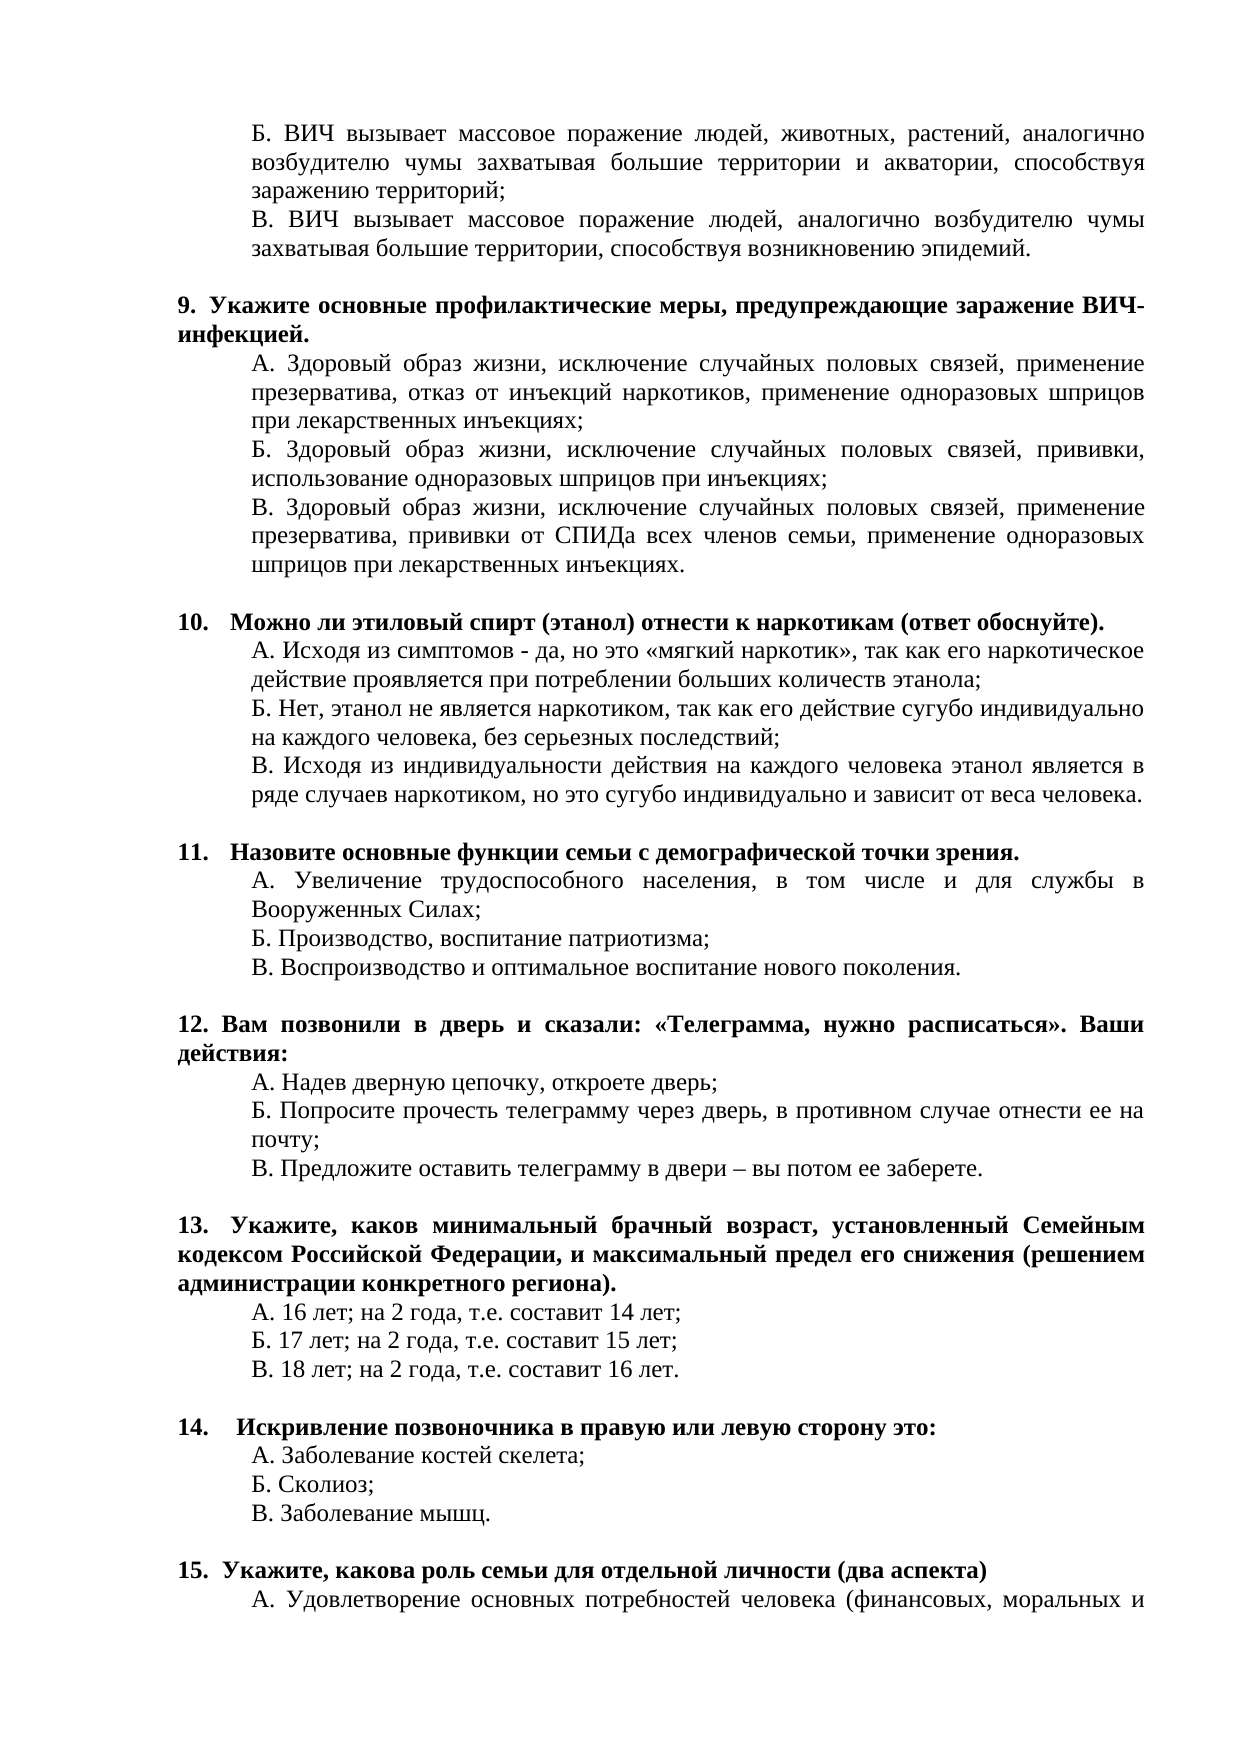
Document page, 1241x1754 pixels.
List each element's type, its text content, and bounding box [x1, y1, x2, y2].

text В. Исходя из индивидуальности действия на каждого человека этанол является в ряде случаев наркотиком, но это сугубо индивидуально и зависит от веса человека. [251, 751, 1146, 808]
text В. Заболевание мышц. [251, 1498, 1146, 1527]
text 15. Укажите, какова роль семьи для отдельной личности (два аспекта) [177, 1556, 1146, 1584]
text Б. Нет, этанол не является наркотиком, так как его действие сугубо индивидуально на каждого человека, без серьезных последствий; [251, 693, 1146, 751]
text В. Предложите оставить телеграмму в двери – вы потом ее заберете. [251, 1153, 1146, 1182]
text Б. Попросите прочесть телеграмму через дверь, в противном случае отнести ее на почту; [251, 1096, 1146, 1153]
text А. Исходя из симптомов - да, но это «мягкий наркотик», так как его наркотическое действие проявляется при потреблении больших количеств этанола; [251, 636, 1146, 693]
text 13. Укажите, каков минимальный брачный возраст, установленный Семейным кодексом Российской Федерации, и максимальный предел его снижения (решением администрации конкретного региона). [177, 1211, 1146, 1297]
text А. 16 лет; на 2 года, т.е. составит 14 лет; [251, 1297, 1146, 1326]
text В. Воспроизводство и оптимальное воспитание нового поколения. [251, 952, 1146, 981]
text 14. Искривление позвоночника в правую или левую сторону это: [177, 1412, 1146, 1441]
text В. Здоровый образ жизни, исключение случайных половых связей, применение презерватива, прививки от СПИДа всех членов семьи, применение одноразовых шприцов при лекарственных инъекциях. [251, 492, 1146, 578]
text А. Увеличение трудоспособного населения, в том числе и для службы в Вооруженных Силах; [251, 866, 1146, 923]
text А. Здоровый образ жизни, исключение случайных половых связей, применение презерватива, отказ от инъекций наркотиков, применение одноразовых шприцов при лекарственных инъекциях; [251, 348, 1146, 434]
text Б. 17 лет; на 2 года, т.е. составит 15 лет; [251, 1326, 1146, 1354]
text Б. Производство, воспитание патриотизма; [251, 923, 1146, 952]
text 11. Назовите основные функции семьи с демографической точки зрения. [177, 837, 1146, 866]
text В. ВИЧ вызывает массовое поражение людей, аналогично возбудителю чумы захватывая большие территории, способствуя возникновению эпидемий. [251, 204, 1146, 262]
text А. Заболевание костей скелета; [251, 1441, 1146, 1469]
text 10. Можно ли этиловый спирт (этанол) отнести к наркотикам (ответ обоснуйте). [177, 607, 1146, 636]
text 12. Вам позвонили в дверь и сказали: «Телеграмма, нужно расписаться». Ваши действия: [177, 1009, 1146, 1067]
text Б. Сколиоз; [251, 1469, 1146, 1498]
text 9. Укажите основные профилактические меры, предупреждающие заражение ВИЧ-инфекцией. [177, 291, 1146, 348]
text Б. Здоровый образ жизни, исключение случайных половых связей, прививки, использование одноразовых шприцов при инъекциях; [251, 434, 1146, 492]
text Б. ВИЧ вызывает массовое поражение людей, животных, растений, аналогично возбудителю чумы захватывая большие территории и акватории, способствуя заражению территорий; [251, 118, 1146, 204]
text А. Надев дверную цепочку, откроете дверь; [251, 1067, 1146, 1096]
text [251, 1584, 1146, 1613]
text В. 18 лет; на 2 года, т.е. составит 16 лет. [251, 1354, 1146, 1383]
